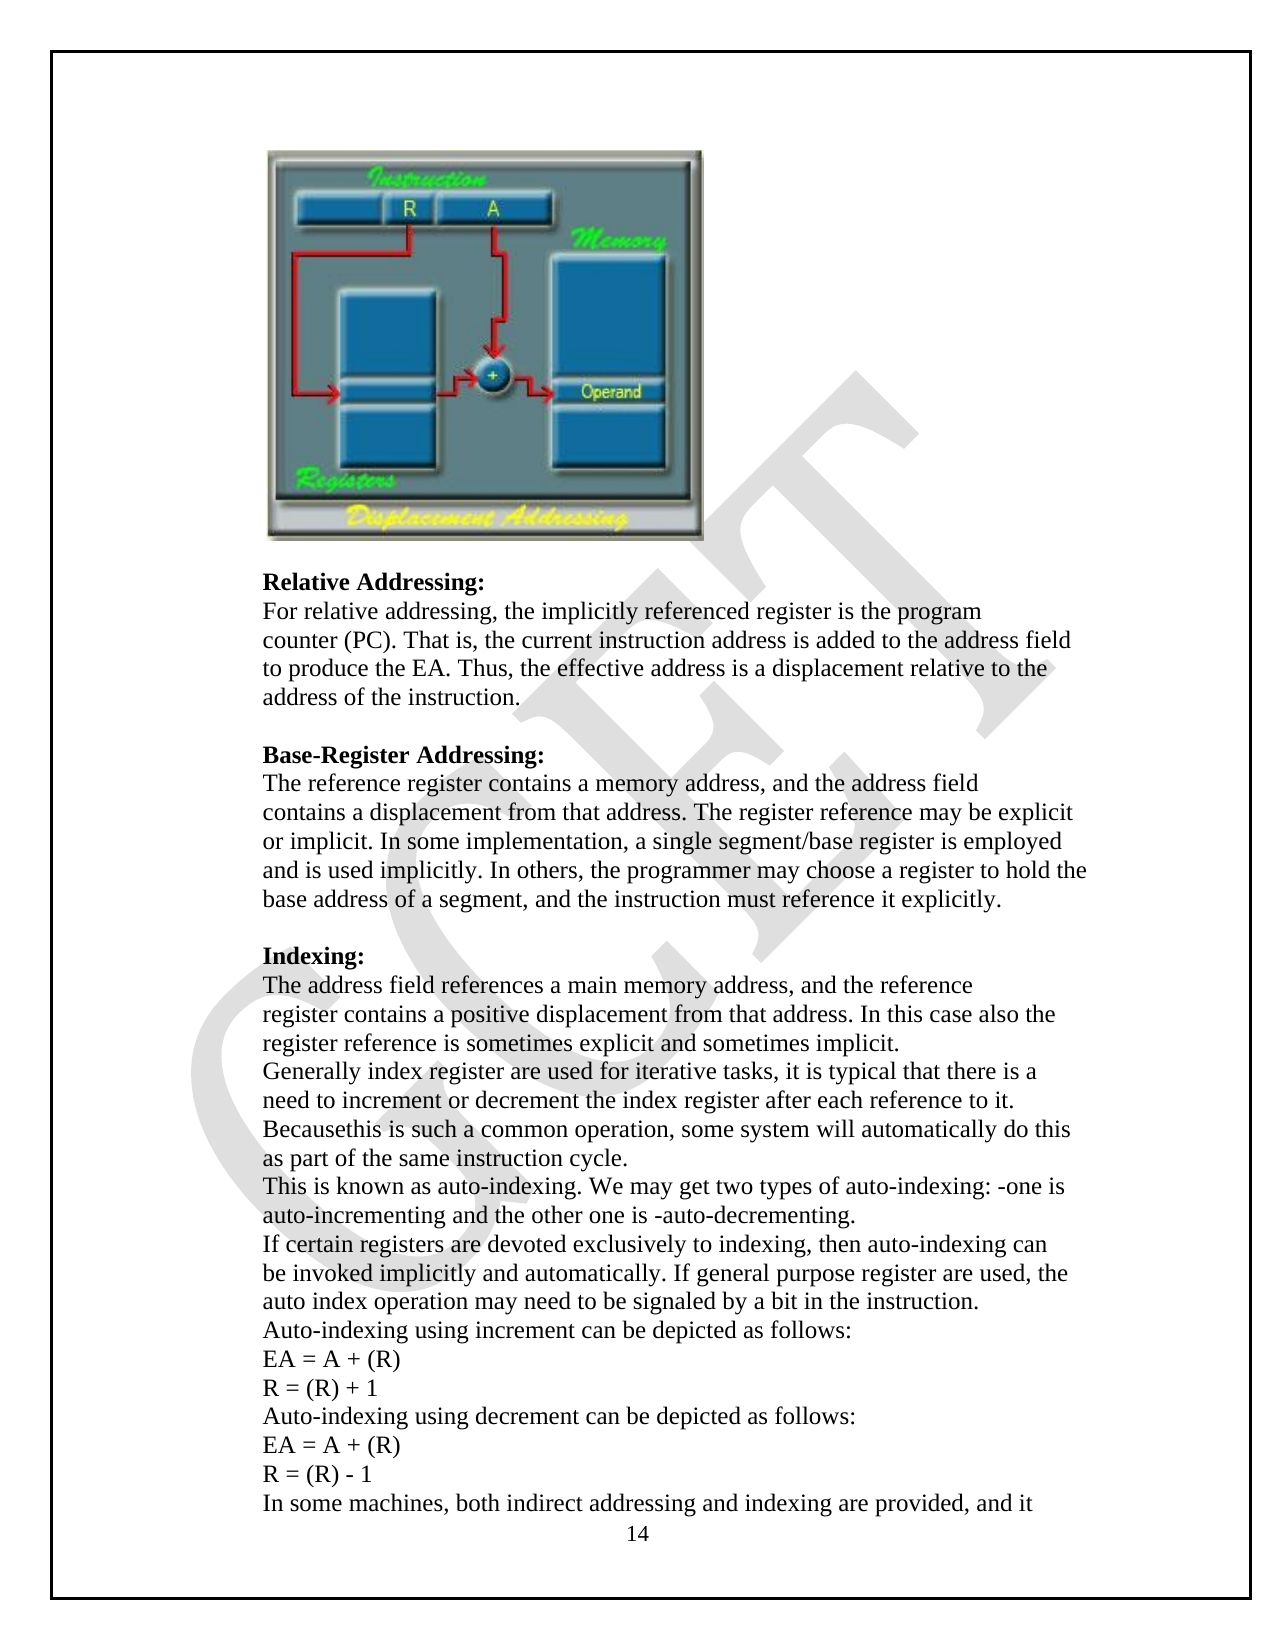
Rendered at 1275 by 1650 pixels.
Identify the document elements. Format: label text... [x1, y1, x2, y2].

text counter (PC). That is, the current instruction address is added to the address field to produce the EA. Thus, the effective address is a displacement relative to the address of the instruction. [262, 625, 1073, 711]
text Generally index register are used for iterative tasks, it is typical that there is a need to increment or decrement the index register after each reference to it. [262, 1056, 1037, 1114]
text If certain registers are devoted exclusively to indexing, then auto-indexing can be invoked implicitly and automatically. If general purpose register are used, the auto index operation may need to be signaled by a bit in the instruction. [262, 1229, 1071, 1315]
text register contains a positive displacement from that address. In this case also the register reference is sometimes explicit and sometimes implicit. [262, 999, 1058, 1056]
text Auto-indexing using decrement can be depicted as follows: EA = A + (R) [262, 1401, 856, 1459]
text R = (R) - 1 [262, 1459, 1249, 1488]
text The address field references a main memory address, and the reference [262, 970, 1249, 999]
subtitle Indexing: [262, 942, 1249, 970]
text R = (R) + 1 [262, 1373, 1249, 1401]
text For relative addressing, the implicitly referenced register is the program [262, 596, 1249, 625]
text The reference register contains a memory address, and the address field [262, 769, 1249, 797]
text In some machines, both indirect addressing and indexing are provided, and it [262, 1488, 1249, 1516]
subtitle Base-Register Addressing: [262, 740, 1249, 769]
subtitle Relative Addressing: [262, 568, 1249, 596]
text Auto-indexing using increment can be depicted as follows: EA = A + (R) [262, 1315, 852, 1373]
text This is known as auto-indexing. We may get two types of auto-indexing: -one is auto-incrementing and the other one is -auto-decrementing. [262, 1171, 1065, 1229]
text contains a displacement from that address. The register reference may be explicit or implicit. In some implementation, a single segment/base register is employed and is used implicitly. In others, the programmer may choose a register to hold the base address of a segment, and the instruction must reference it explicitly. [262, 797, 1089, 912]
text Becausethis is such a common operation, some system will automatically do this as part of the same instruction cycle. [262, 1114, 1071, 1171]
picture [265, 150, 704, 541]
